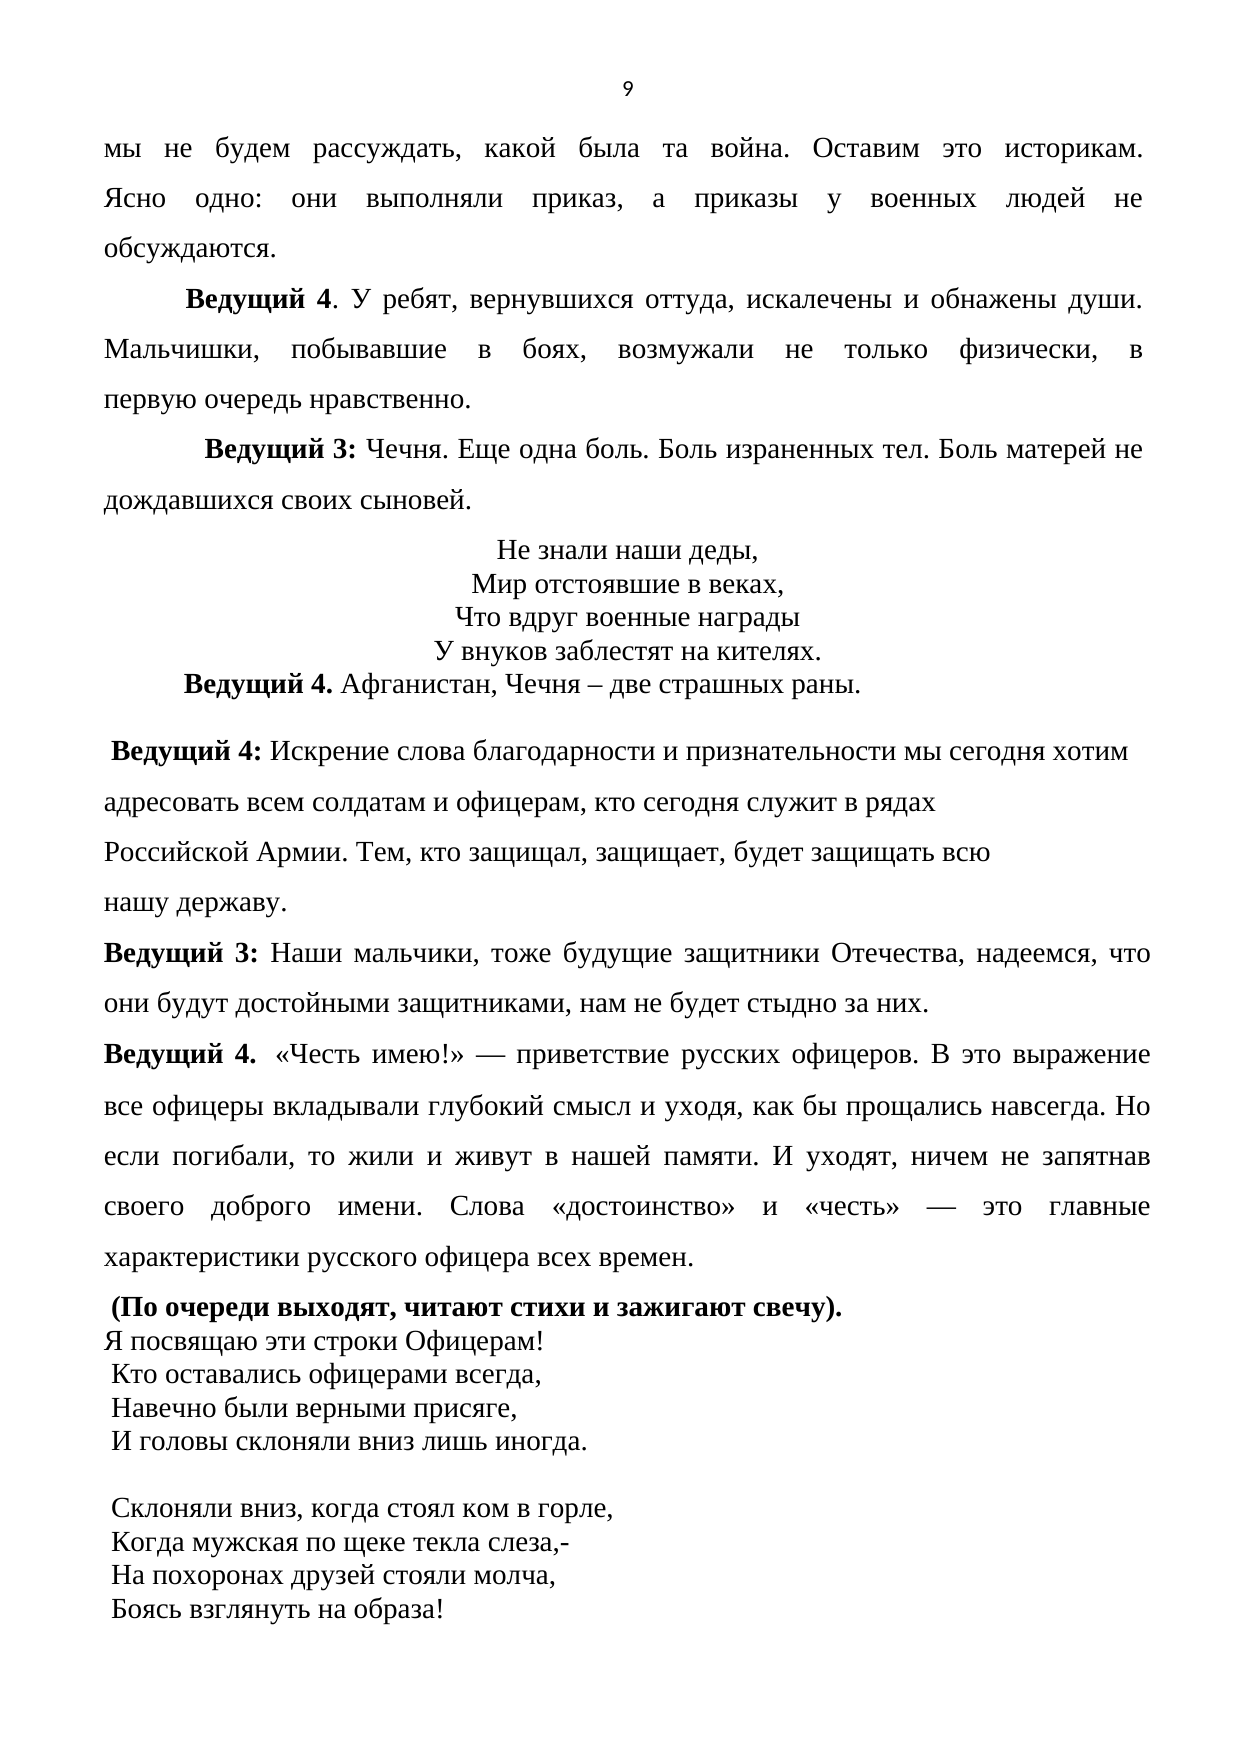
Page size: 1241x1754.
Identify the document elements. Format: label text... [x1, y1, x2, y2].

text Навечно были верными присяге, [103, 1390, 1152, 1423]
text Что вдруг военные награды [103, 599, 1152, 633]
text Когда мужская по щеке текла слеза,- [103, 1524, 1152, 1557]
text Ведущий 4. Афганистан, Чечня – две страшных раны. [103, 666, 1152, 700]
text Ведущий 4. У ребят, вернувшихся оттуда, искалечены и обнажены души. Мальчишки, побывавшие в боях, возмужали не только физически, в первую очередь нравственно. [103, 281, 1152, 415]
text Не знали наши деды, [103, 532, 1152, 566]
text Ведущий 4: Искрение слова благодарности и признательности мы сегодня хотим адресовать всем солдатам и офицерам, кто сегодня служит в рядах Российской Армии. Тем, кто защищал, защищает, будет защищать всю нашу державу. [103, 733, 1152, 918]
text И головы склоняли вниз лишь иногда. [103, 1423, 1152, 1457]
text На похоронах друзей стояли молча, [103, 1557, 1152, 1591]
text Ведущий 3: Наши мальчики, тоже будущие защитники Отечества, надеемся, что они будут достойными защитниками, нам не будет стыдно за них. [103, 935, 1152, 1019]
text (По очереди выходят, читают стихи и зажигают свечу). [103, 1289, 1152, 1323]
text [103, 130, 1152, 264]
text Кто оставались офицерами всегда, [103, 1356, 1152, 1390]
text Ведущий 3: Чечня. Еще одна боль. Боль израненных тел. Боль матерей не дождавшихся своих сыновей. [103, 432, 1152, 516]
text У внуков заблестят на кителях. [103, 633, 1152, 666]
text Боясь взглянуть на образа! [103, 1591, 1152, 1624]
text Склоняли вниз, когда стоял ком в горле, [103, 1490, 1152, 1524]
text Ведущий 4. «Честь имею!» — приветствие русских офицеров. В это выражение все офицеры вкладывали глубокий смысл и уходя, как бы прощались навсегда. Но если погибали, то жили и живут в нашей памяти. И уходят, ничем не запятнав своего доброго имени. Слова «достоинство» и «честь» — это главные характеристики русского офицера всех времен. [103, 1035, 1152, 1272]
text Мир отстоявшие в веках, [103, 566, 1152, 599]
text Я посвящаю эти строки Офицерам! [103, 1323, 1152, 1356]
